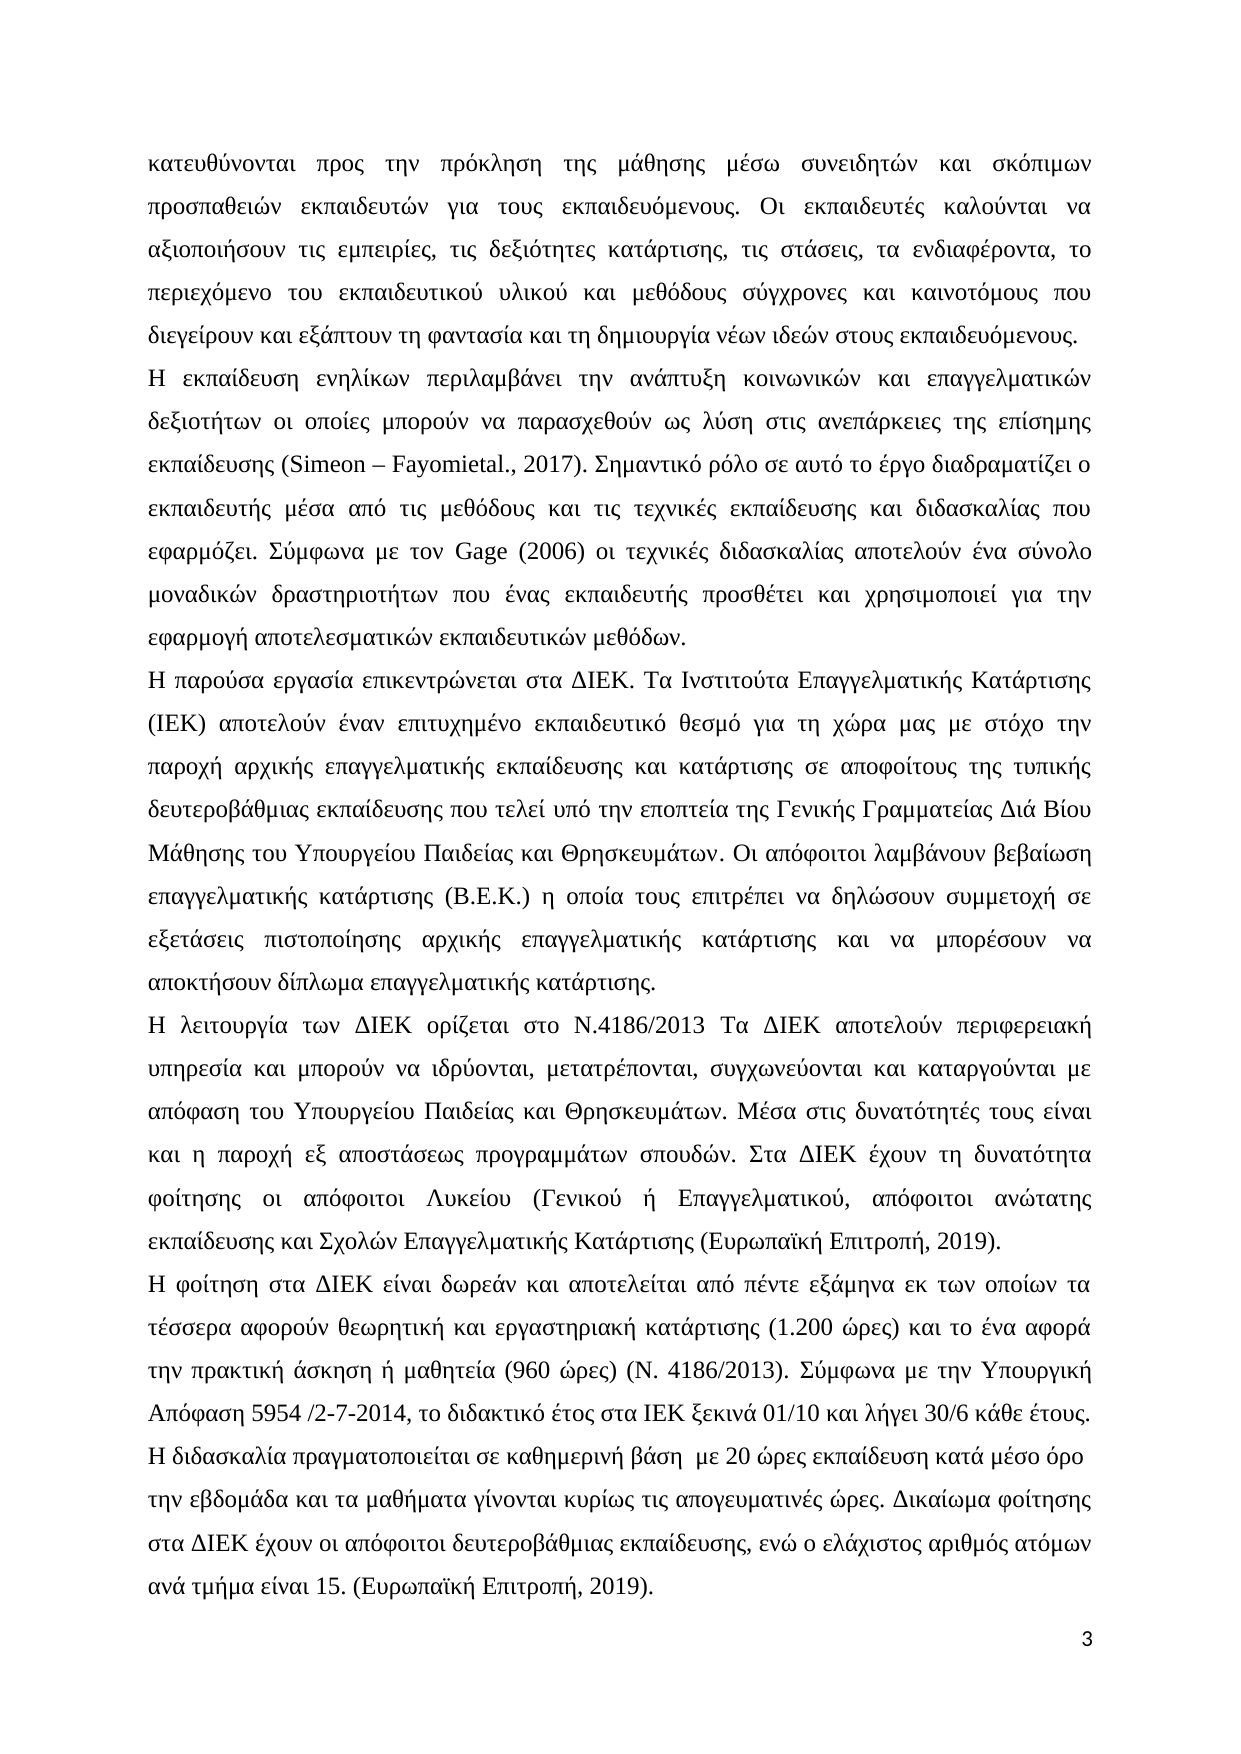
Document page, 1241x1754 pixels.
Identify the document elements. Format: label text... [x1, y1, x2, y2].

text Η παρούσα εργασία επικεντρώνεται στα ΔΙΕΚ. Τα Ινστιτούτα Επαγγελματικής Κατάρτισης (ΙΕΚ) αποτελούν έναν επιτυχημένο εκπαιδευτικό θεσμό για τη χώρα μας με στόχο την παροχή αρχικής επαγγελματικής εκπαίδευσης και κατάρτισης σε αποφοίτους της τυπικής δευτεροβάθμιας εκπαίδευσης που τελεί υπό την εποπτεία της Γενικής Γραμματείας Διά Βίου Μάθησης του Υπουργείου Παιδείας και Θρησκευμάτων. Οι απόφοιτοι λαμβάνουν βεβαίωση επαγγελματικής κατάρτισης (Β.Ε.Κ.) η οποία τους επιτρέπει να δηλώσουν συμμετοχή σε εξετάσεις πιστοποίησης αρχικής επαγγελματικής κατάρτισης και να μπορέσουν να αποκτήσουν δίπλωμα επαγγελματικής κατάρτισης. [148, 665, 1092, 996]
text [148, 148, 1092, 349]
text Η εκπαίδευση ενηλίκων περιλαμβάνει την ανάπτυξη κοινωνικών και επαγγελματικών δεξιοτήτων οι οποίες μπορούν να παρασχεθούν ως λύση στις ανεπάρκειες της επίσημης εκπαίδευσης (Simeon – Fayomietal., 2017). Σημαντικό ρόλο σε αυτό το έργο διαδραματίζει ο εκπαιδευτής μέσα από τις μεθόδους και τις τεχνικές εκπαίδευσης και διδασκαλίας που εφαρμόζει. Σύμφωνα με τον Gage (2006) οι τεχνικές διδασκαλίας αποτελούν ένα σύνολο μοναδικών δραστηριοτήτων που ένας εκπαιδευτής προσθέτει και χρησιμοποιεί για την εφαρμογή αποτελεσματικών εκπαιδευτικών μεθόδων. [148, 363, 1092, 651]
text Η λειτουργία των ΔΙΕΚ ορίζεται στο Ν.4186/2013 Τα ΔΙΕΚ αποτελούν περιφερειακή υπηρεσία και μπορούν να ιδρύονται, μετατρέπονται, συγχωνεύονται και καταργούνται με απόφαση του Υπουργείου Παιδείας και Θρησκευμάτων. Μέσα στις δυνατότητές τους είναι και η παροχή εξ αποστάσεως προγραμμάτων σπουδών. Στα ΔΙΕΚ έχουν τη δυνατότητα φοίτησης οι απόφοιτοι Λυκείου (Γενικού ή Επαγγελματικού, απόφοιτοι ανώτατης εκπαίδευσης και Σχολών Επαγγελματικής Κατάρτισης (Ευρωπαϊκή Επιτροπή, 2019). [148, 1010, 1092, 1254]
text την εβδομάδα και τα μαθήματα γίνονται κυρίως τις απογευματινές ώρες. Δικαίωμα φοίτησης στα ΔΙΕΚ έχουν οι απόφοιτοι δευτεροβάθμιας εκπαίδευσης, ενώ ο ελάχιστος αριθμός ατόμων ανά τμήμα είναι 15. (Ευρωπαϊκή Επιτροπή, 2019). [148, 1484, 1092, 1599]
text Η φοίτηση στα ΔΙΕΚ είναι δωρεάν και αποτελείται από πέντε εξάμηνα εκ των οποίων τα τέσσερα αφορούν θεωρητική και εργαστηριακή κατάρτισης (1.200 ώρες) και το ένα αφορά την πρακτική άσκηση ή μαθητεία (960 ώρες) (Ν. 4186/2013). Σύμφωνα με την Υπουργική Απόφαση 5954 /2-7-2014, το διδακτικό έτος στα ΙΕΚ ξεκινά 01/10 και λήγει 30/6 κάθε έτους. Η διδασκαλία πραγματοποιείται σε καθημερινή βάση με 20 ώρες εκπαίδευση κατά μέσο όρο [148, 1269, 1092, 1470]
